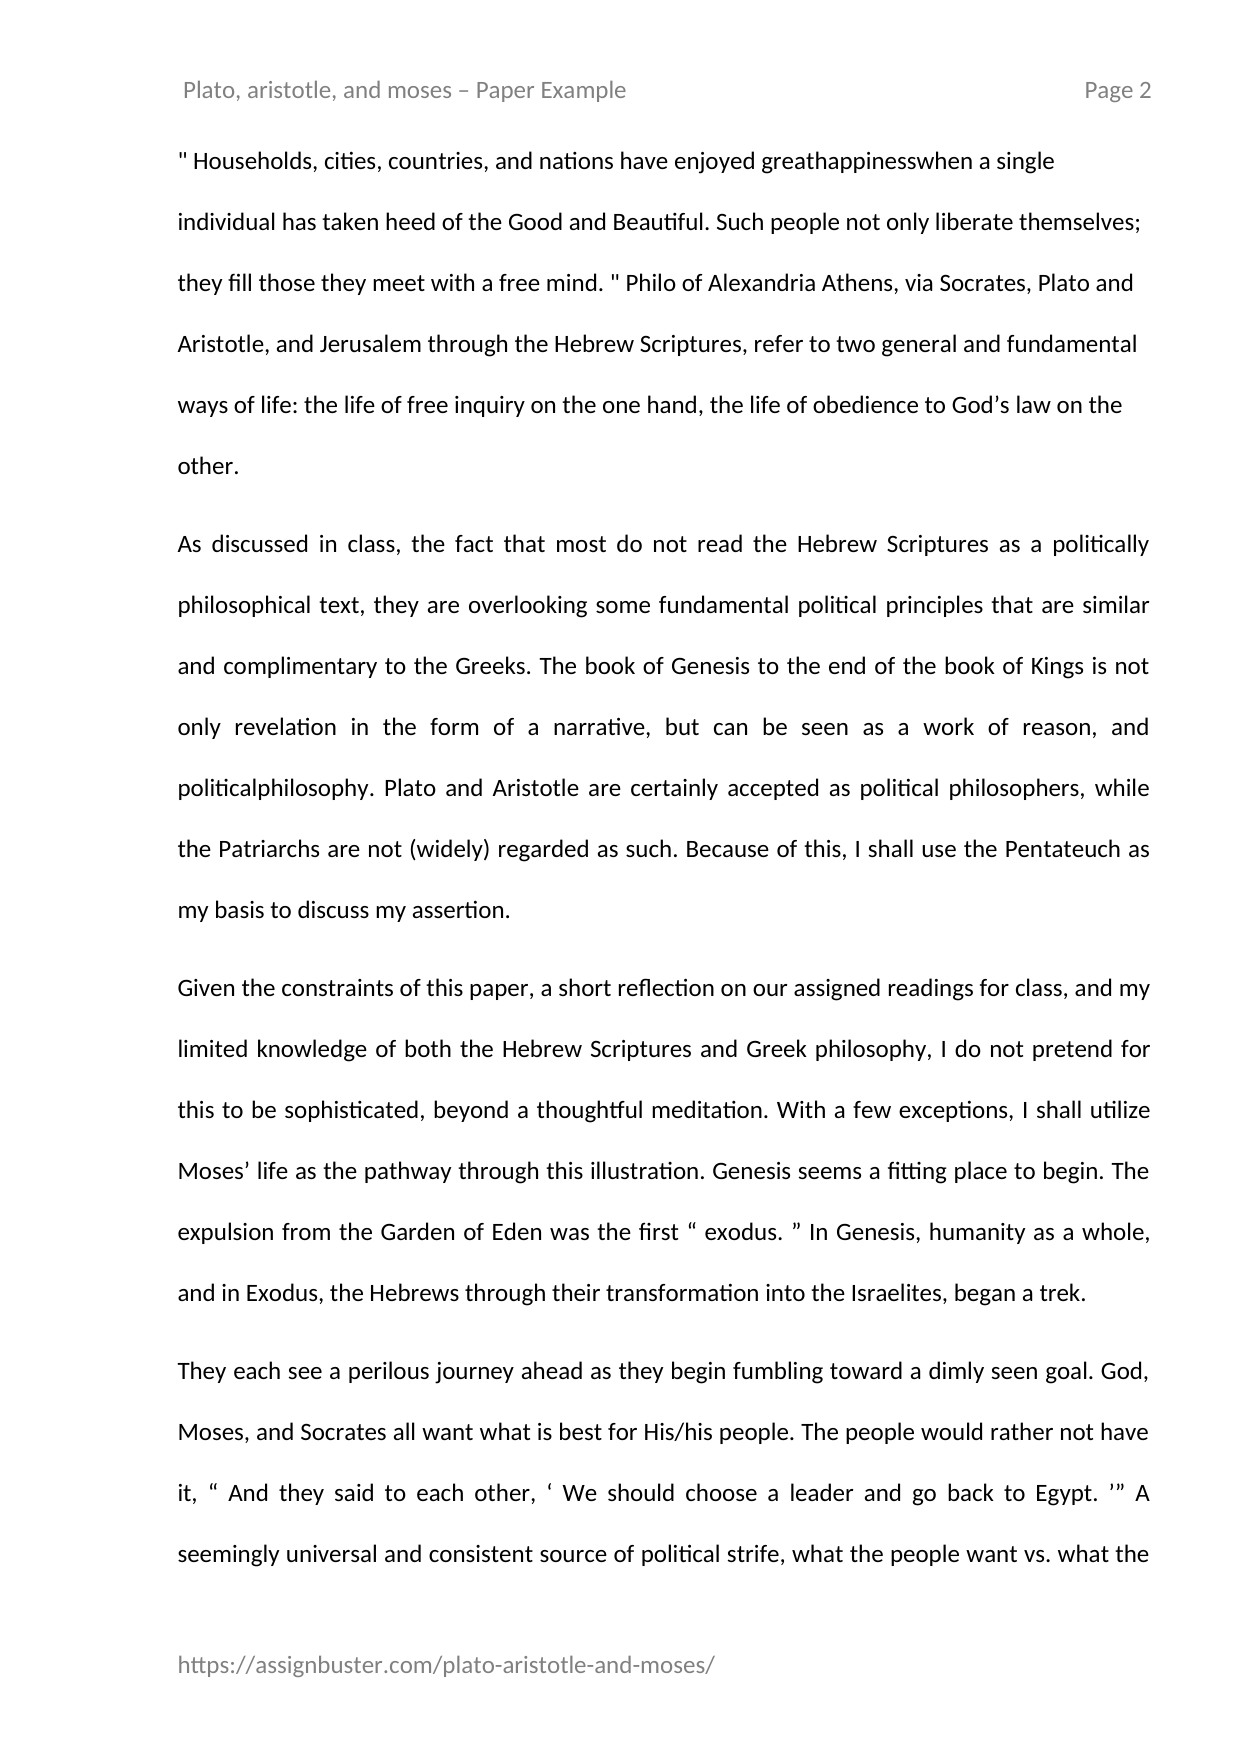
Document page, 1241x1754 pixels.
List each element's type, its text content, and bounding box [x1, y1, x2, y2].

text As discussed in class, the fact that most do not read the Hebrew Scriptures as a politically philosophical text, they are overlooking some fundamental political principles that are similar and complimentary to the Greeks. The book of Genesis to the end of the book of Kings is not only revelation in the form of a narrative, but can be seen as a work of reason, and politicalphilosophy. Plato and Aristotle are certainly accepted as political philosophers, while the Patriarchs are not (widely) regarded as such. Because of this, I shall use the Pentateuch as my basis to discuss my assertion. [177, 528, 1152, 925]
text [177, 1355, 1152, 1568]
text Given the constraints of this paper, a short reflection on our assigned readings for class, and my limited knowledge of both the Hebrew Scriptures and Greek philosophy, I do not pretend for this to be sophisticated, beyond a thoughtful meditation. With a few exceptions, I shall utilize Moses’ life as the pathway through this illustration. Genesis seems a fitting place to begin. The expulsion from the Garden of Eden was the first “ exodus. ” In Genesis, humanity as a whole, and in Exodus, the Hebrews through their transformation into the Israelites, began a trek. [177, 972, 1152, 1308]
text " Households, cities, countries, and nations have enjoyed greathappinesswhen a single individual has taken heed of the Good and Beautiful. Such people not only liberate themselves; they fill those they meet with a free mind. " Philo of Alexandria Athens, via Socrates, Plato and Aristotle, and Jerusalem through the Hebrew Scriptures, refer to two general and fundamental ways of life: the life of free inquiry on the one hand, the life of obedience to God’s law on the other. [177, 145, 1152, 481]
